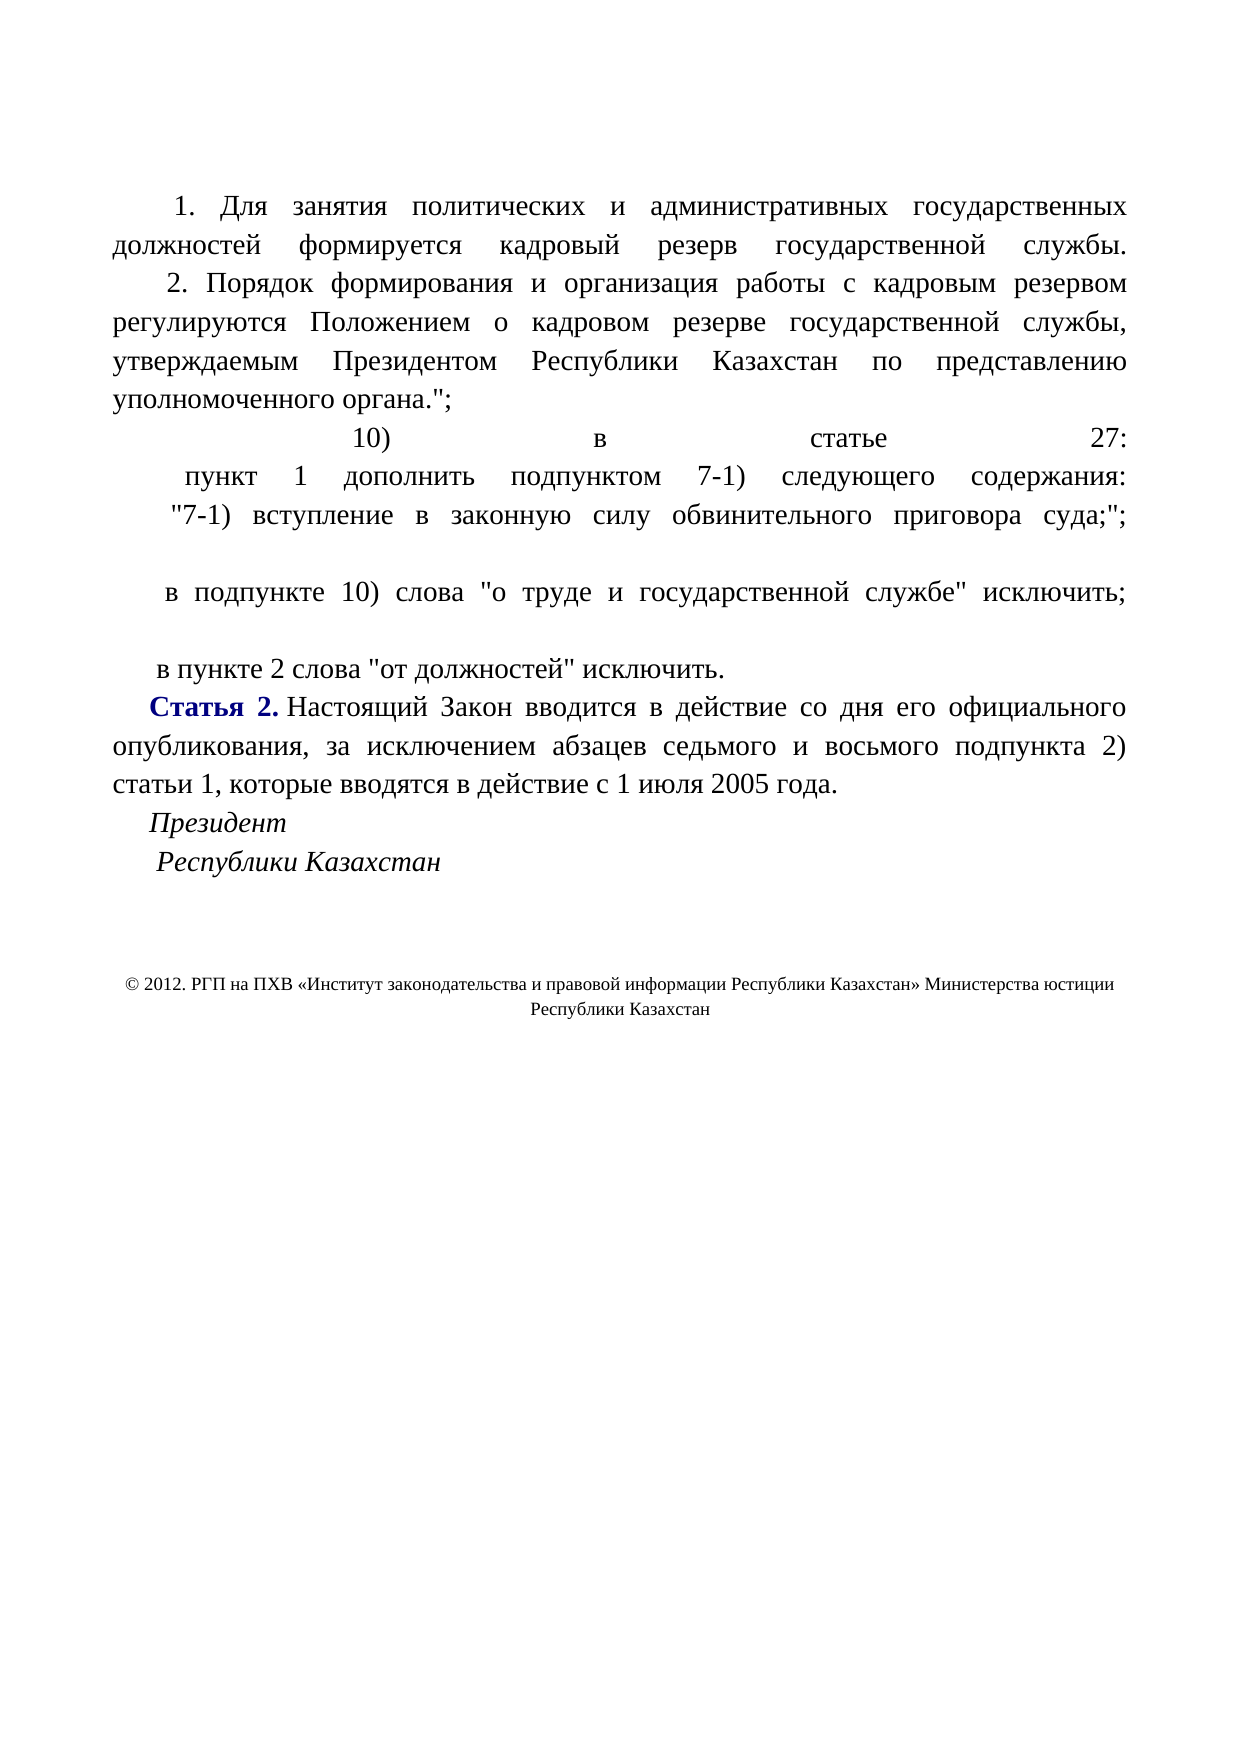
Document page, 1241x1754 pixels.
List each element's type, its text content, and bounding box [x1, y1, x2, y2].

text 1. Для занятия политических и административных государственных должностей формируется кадровый резерв государственной службы. 2. Порядок формирования и организация работы с кадровым резервом регулируются Положением о кадровом резерве государственной службы, утверждаемым Президентом Республики Казахстан по представлению уполномоченного органа."; [112, 150, 1128, 415]
text © 2012. РГП на ПХВ «Институт законодательства и правовой информации Республики Казахстан» Министерства юстиции Республики Казахстан [112, 973, 1128, 1019]
text 10) в статье 27: пункт 1 дополнить подпунктом 7-1) следующего содержания: "7-1) вступление в законную силу обвинительного приговора суда;"; в подпункте 10) слова "о труде и государственной службе" исключить; в пункте 2 слова "от должностей" исключить. [112, 420, 1128, 684]
text Президент Республики Казахстан [112, 805, 1128, 877]
text Статья 2. Настоящий Закон вводится в действие со дня его официального опубликования, за исключением абзацев седьмого и восьмого подпункта 2) статьи 1, которые вводятся в действие с 1 июля 2005 года. [112, 689, 1128, 800]
